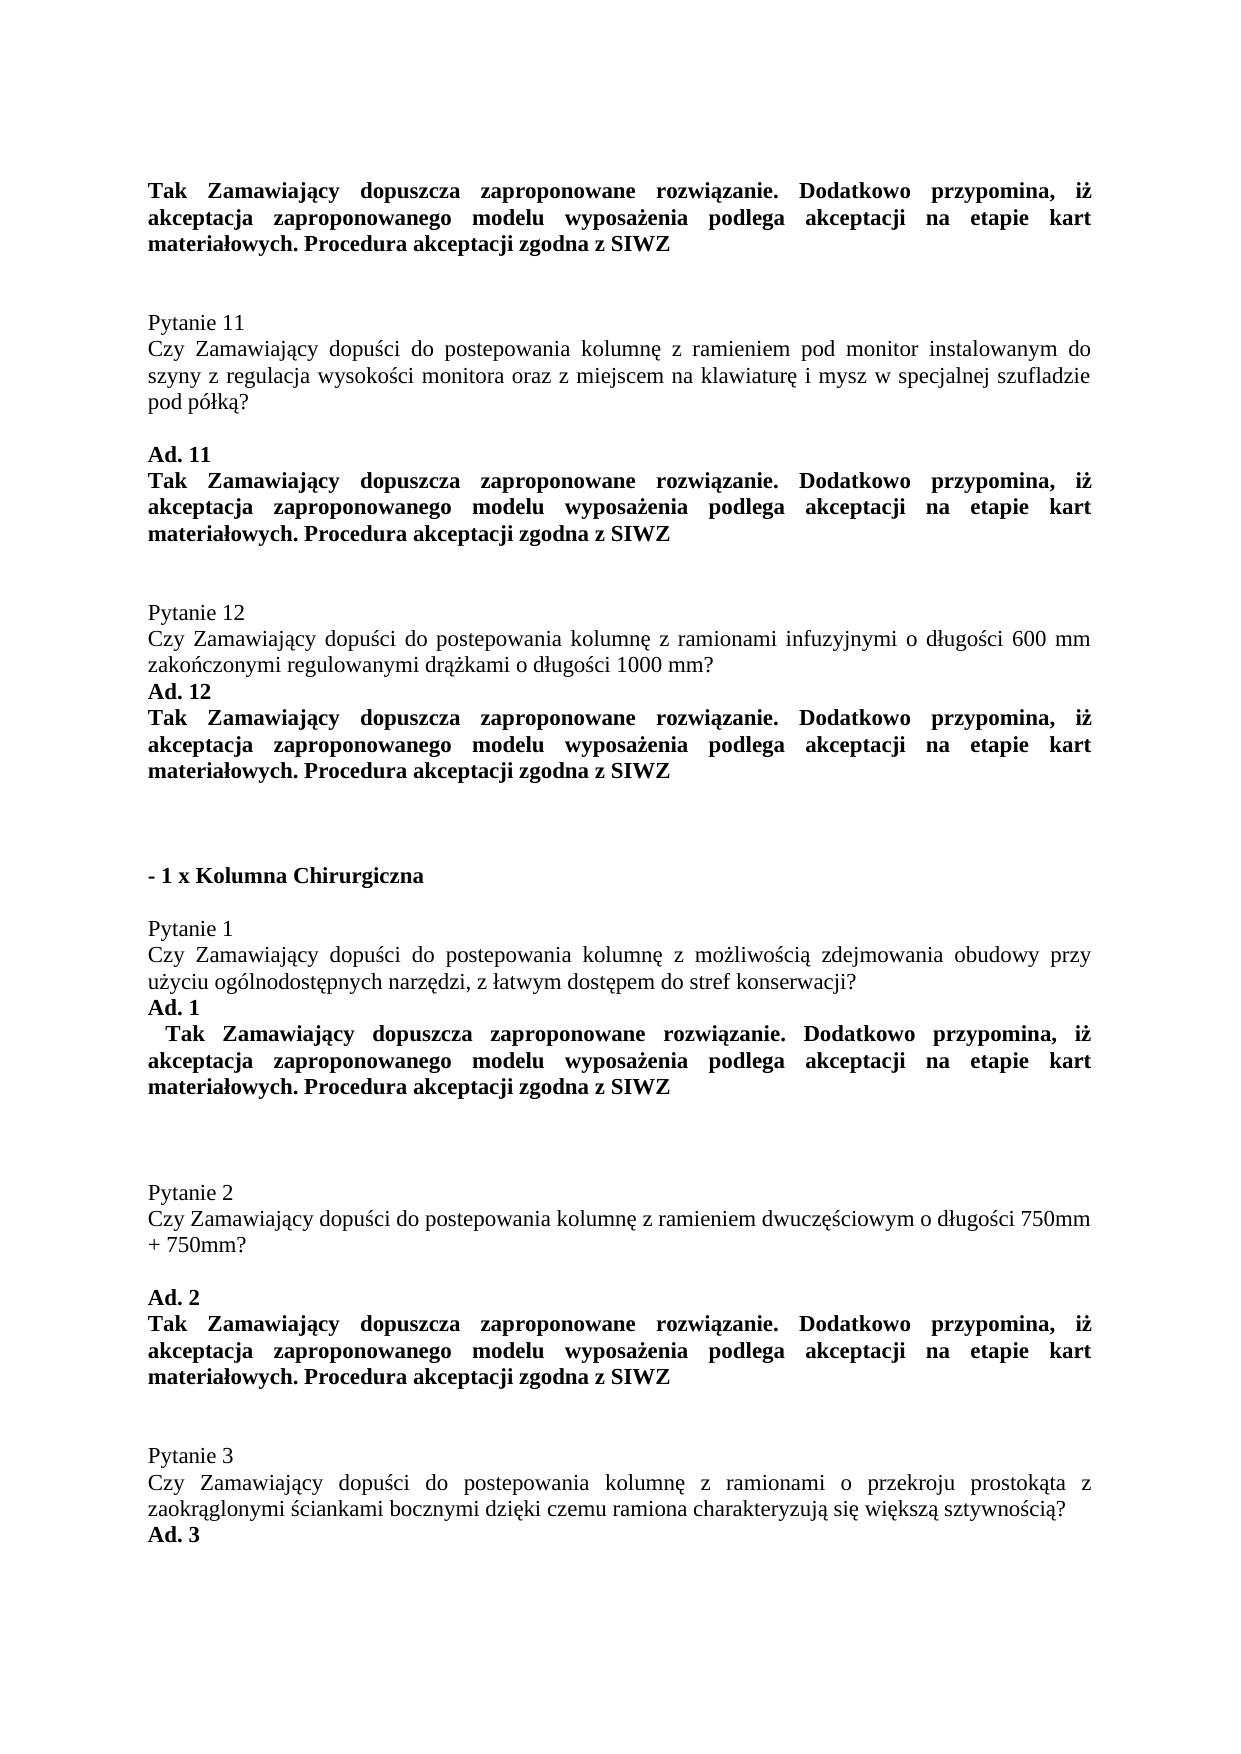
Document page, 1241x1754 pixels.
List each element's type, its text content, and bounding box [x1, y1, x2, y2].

text Czy Zamawiający dopuści do postepowania kolumnę z ramionami o przekroju prostokąta z zaokrąglonymi ściankami bocznymi dzięki czemu ramiona charakteryzują się większą sztywnością? [148, 1468, 1092, 1521]
text Pytanie 2 [148, 1179, 1092, 1205]
text Ad. 1 [148, 994, 1092, 1021]
text Pytanie 11 [148, 309, 1092, 335]
text Czy Zamawiający dopuści do postepowania kolumnę z możliwością zdejmowania obudowy przy użyciu ogólnodostępnych narzędzi, z łatwym dostępem do stref konserwacji? [148, 941, 1092, 994]
text Ad. 12 [148, 678, 1092, 704]
text Czy Zamawiający dopuści do postepowania kolumnę z ramieniem pod monitor instalowanym do szyny z regulacja wysokości monitora oraz z miejscem na klawiaturę i mysz w specjalnej szufladzie pod półką? [148, 335, 1092, 414]
text Pytanie 12 [148, 599, 1092, 625]
text Czy Zamawiający dopuści do postepowania kolumnę z ramieniem dwuczęściowym o długości 750mm + 750mm? [148, 1205, 1092, 1258]
text Ad. 2 [148, 1284, 1092, 1310]
text Czy Zamawiający dopuści do postepowania kolumnę z ramionami infuzyjnymi o długości 600 mm zakończonymi regulowanymi drążkami o długości 1000 mm? [148, 625, 1092, 678]
text Pytanie 1 [148, 915, 1092, 941]
text Pytanie 3 [148, 1442, 1092, 1468]
text Ad. 11 [148, 441, 1092, 467]
text - 1 x Kolumna Chirurgiczna [148, 862, 1092, 889]
text Ad. 3 [148, 1521, 1092, 1548]
